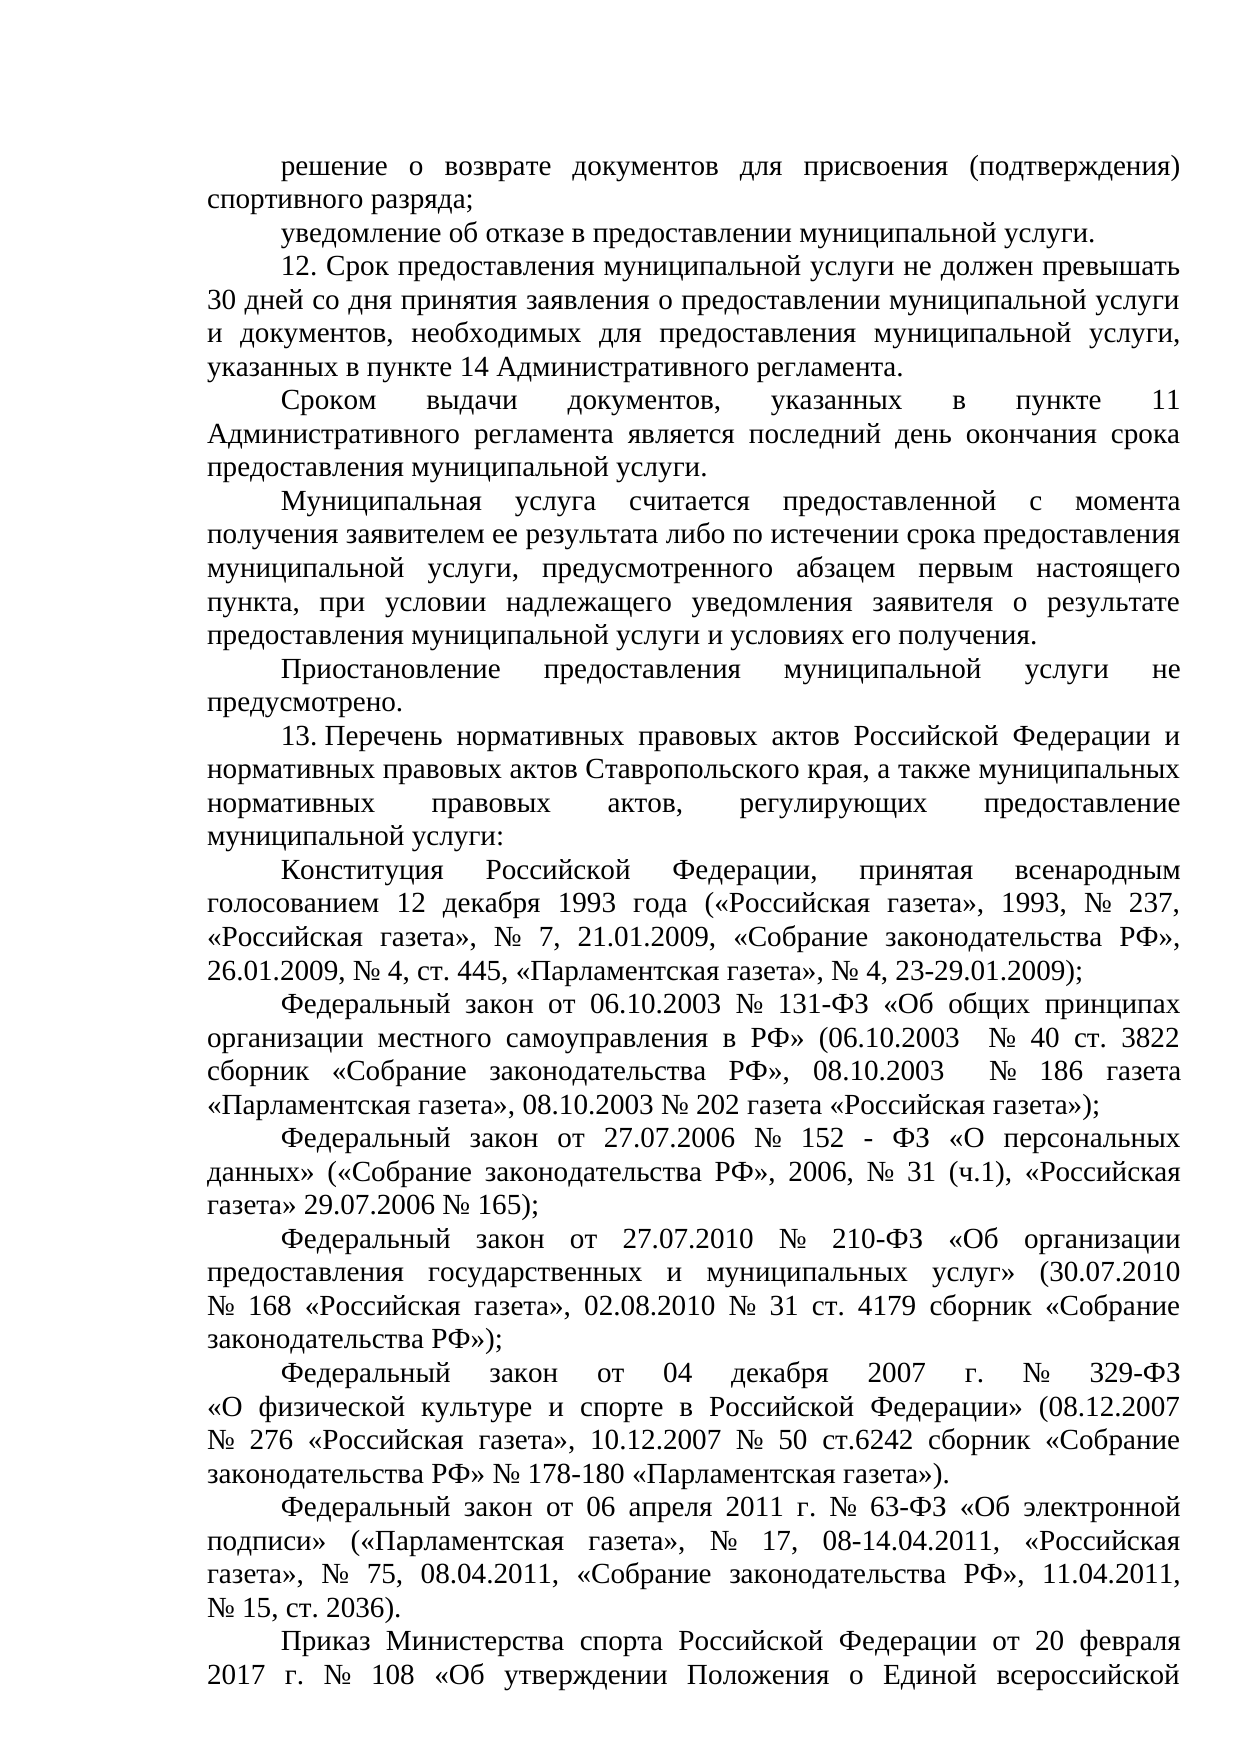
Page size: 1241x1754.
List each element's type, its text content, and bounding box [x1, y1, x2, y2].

text 13. Перечень нормативных правовых актов Российской Федерации и нормативных правовых актов Ставропольского края, а также муниципальных нормативных правовых актов, регулирующих предоставление муниципальной услуги: [207, 718, 1181, 852]
text Муниципальная услуга считается предоставленной с момента получения заявителем ее результата либо по истечении срока предоставления муниципальной услуги, предусмотренного абзацем первым настоящего пункта, при условии надлежащего уведомления заявителя о результате предоставления муниципальной услуги и условиях его получения. [207, 483, 1181, 651]
text 12. Срок предоставления муниципальной услуги не должен превышать 30 дней со дня принятия заявления о предоставлении муниципальной услуги и документов, необходимых для предоставления муниципальной услуги, указанных в пункте 14 Административного регламента. [207, 248, 1181, 382]
text Конституция Российской Федерации, принятая всенародным голосованием 12 декабря 1993 года («Российская газета», 1993, № 237, «Российская газета», № 7, 21.01.2009, «Собрание законодательства РФ», 26.01.2009, № 4, ст. 445, «Парламентская газета», № 4, 23-29.01.2009); [207, 852, 1181, 986]
text Федеральный закон от 06.10.2003 № 131-ФЗ «Об общих принципах организации местного самоуправления в РФ» (06.10.2003 № 40 ст. 3822 сборник «Собрание законодательства РФ», 08.10.2003 № 186 газета «Парламентская газета», 08.10.2003 № 202 газета «Российская газета»); [207, 986, 1181, 1120]
text Федеральный закон от 27.07.2010 № 210-ФЗ «Об организации предоставления государственных и муниципальных услуг» (30.07.2010 № 168 «Российская газета», 02.08.2010 № 31 ст. 4179 сборник «Собрание законодательства РФ»); [207, 1221, 1181, 1355]
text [207, 1623, 1181, 1691]
text решение о возврате документов для присвоения (подтверждения) спортивного разряда; [207, 148, 1181, 215]
text Федеральный закон от 27.07.2006 № 152 - ФЗ «О персональных данных» («Собрание законодательства РФ», 2006, № 31 (ч.1), «Российская газета» 29.07.2006 № 165); [207, 1120, 1181, 1221]
text Приостановление предоставления муниципальной услуги не предусмотрено. [207, 651, 1181, 718]
text Сроком выдачи документов, указанных в пункте 11 Административного регламента является последний день окончания срока предоставления муниципальной услуги. [207, 382, 1181, 483]
text Федеральный закон от 06 апреля . № 63-ФЗ «Об электронной подписи» («Парламентская газета», № 17, 08-14.04.2011, «Российская газета», № 75, 08.04.2011, «Собрание законодательства РФ», 11.04.2011, № 15, ст. 2036). [207, 1489, 1181, 1623]
text уведомление об отказе в предоставлении муниципальной услуги. [207, 215, 1181, 248]
text Федеральный закон от 04 декабря 2007 г. № 329-ФЗ «О физической культуре и спорте в Российской Федерации» (08.12.2007 № 276 «Российская газета», 10.12.2007 № 50 ст.6242 сборник «Собрание законодательства РФ» № 178-180 «Парламентская газета»). [207, 1355, 1181, 1489]
